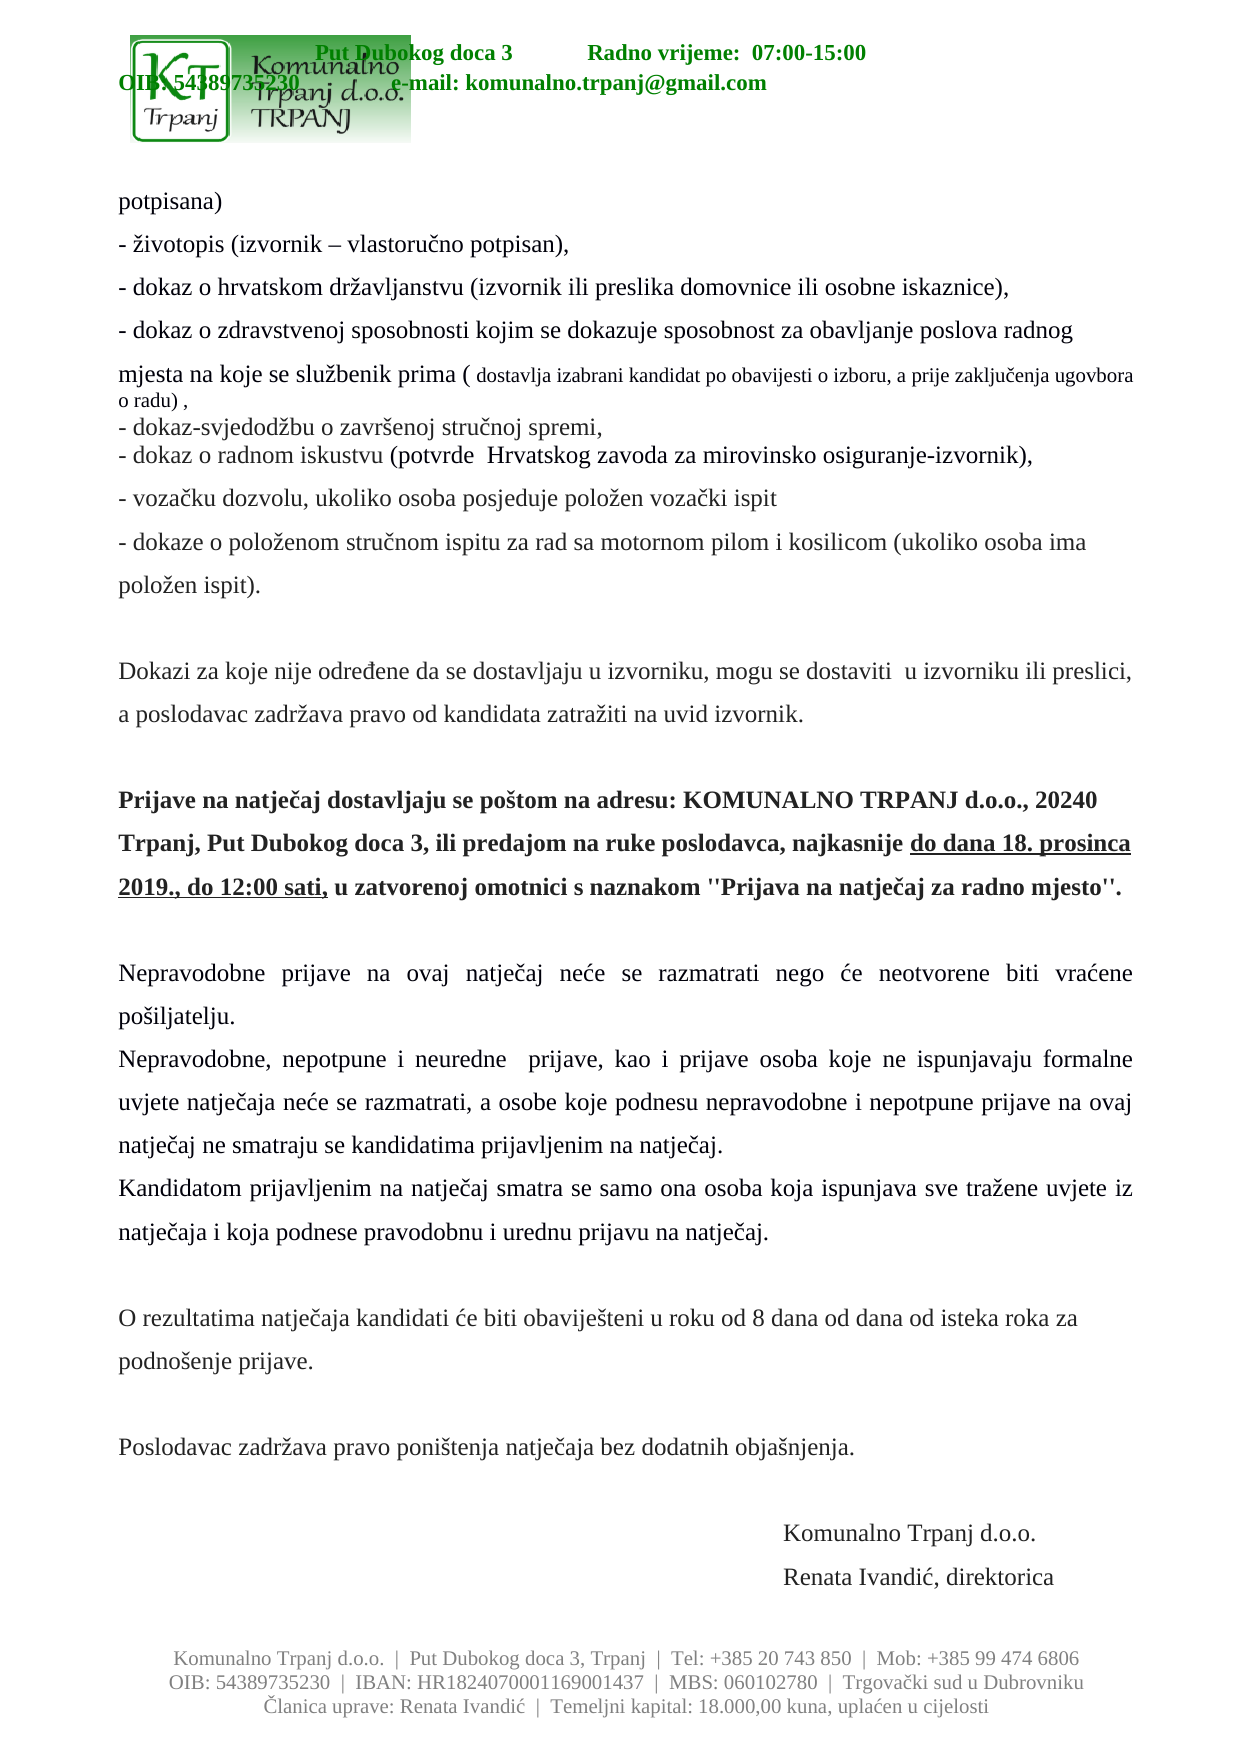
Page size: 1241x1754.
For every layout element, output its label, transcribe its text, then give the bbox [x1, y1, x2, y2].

text Nepravodobne prijave na ovaj natječaj neće se razmatrati nego će neotvorene biti vraćene pošiljatelju. [118, 958, 1134, 1030]
text - dokaze o položenom stručnom ispitu za rad sa motornom pilom i kosilicom (ukoliko osoba ima položen ispit). [118, 527, 1134, 598]
text - vozačku dozvolu, ukoliko osoba posjeduje položen vozački ispit [118, 483, 1134, 512]
text O rezultatima natječaja kandidati će biti obaviješteni u roku od 8 dana od dana od isteka roka za podnošenje prijave. [118, 1303, 1134, 1375]
text potpisana) [118, 186, 1134, 215]
text Dokazi za koje nije određene da se dostavljaju u izvorniku, mogu se dostaviti u izvorniku ili preslici, a poslodavac zadržava pravo od kandidata zatražiti na uvid izvornik. [118, 656, 1134, 728]
text Renata Ivandić, direktorica [118, 1562, 1134, 1590]
text Nepravodobne, nepotpune i neuredne prijave, kao i prijave osoba koje ne ispunjavaju formalne uvjete natječaja neće se razmatrati, a osobe koje podnesu nepravodobne i nepotpune prijave na ovaj natječaj ne smatraju se kandidatima prijavljenim na natječaj. [118, 1044, 1134, 1159]
text Komunalno Trpanj d.o.o. [118, 1518, 1134, 1547]
text Kandidatom prijavljenim na natječaj smatra se samo ona osoba koja ispunjava sve tražene uvjete iz natječaja i koja podnese pravodobnu i urednu prijavu na natječaj. [118, 1173, 1134, 1245]
text - životopis (izvornik – vlastoručno potpisan), - dokaz o hrvatskom državljanstvu (izvornik ili preslika domovnice ili osobne iskaznice), - dokaz o zdravstvenoj sposobnosti kojim se dokazuje sposobnost za obavljanje poslova radnog [118, 229, 1134, 344]
text mjesta na koje se službenik prima ( dostavlja izabrani kandidat po obavijesti o izboru, a prije zaključenja ugovbora o radu) , - dokaz-svjedodžbu o završenoj stručnoj spremi, [118, 359, 1134, 440]
text Poslodavac zadržava pravo poništenja natječaja bez dodatnih objašnjenja. [118, 1432, 1134, 1461]
text Prijave na natječaj dostavljaju se poštom na adresu: KOMUNALNO TRPANJ d.o.o., 20240 Trpanj, Put Dubokog doca 3, ili predajom na ruke poslodavca, najkasnije do dana 18. prosinca 2019., do 12:00 sati, u zatvorenoj omotnici s naznakom ''Prijava na natječaj za radno mjesto''. [118, 785, 1134, 900]
picture [130, 35, 411, 143]
text - dokaz o radnom iskustvu (potvrde Hrvatskog zavoda za mirovinsko osiguranje-izvornik), [118, 440, 1134, 469]
